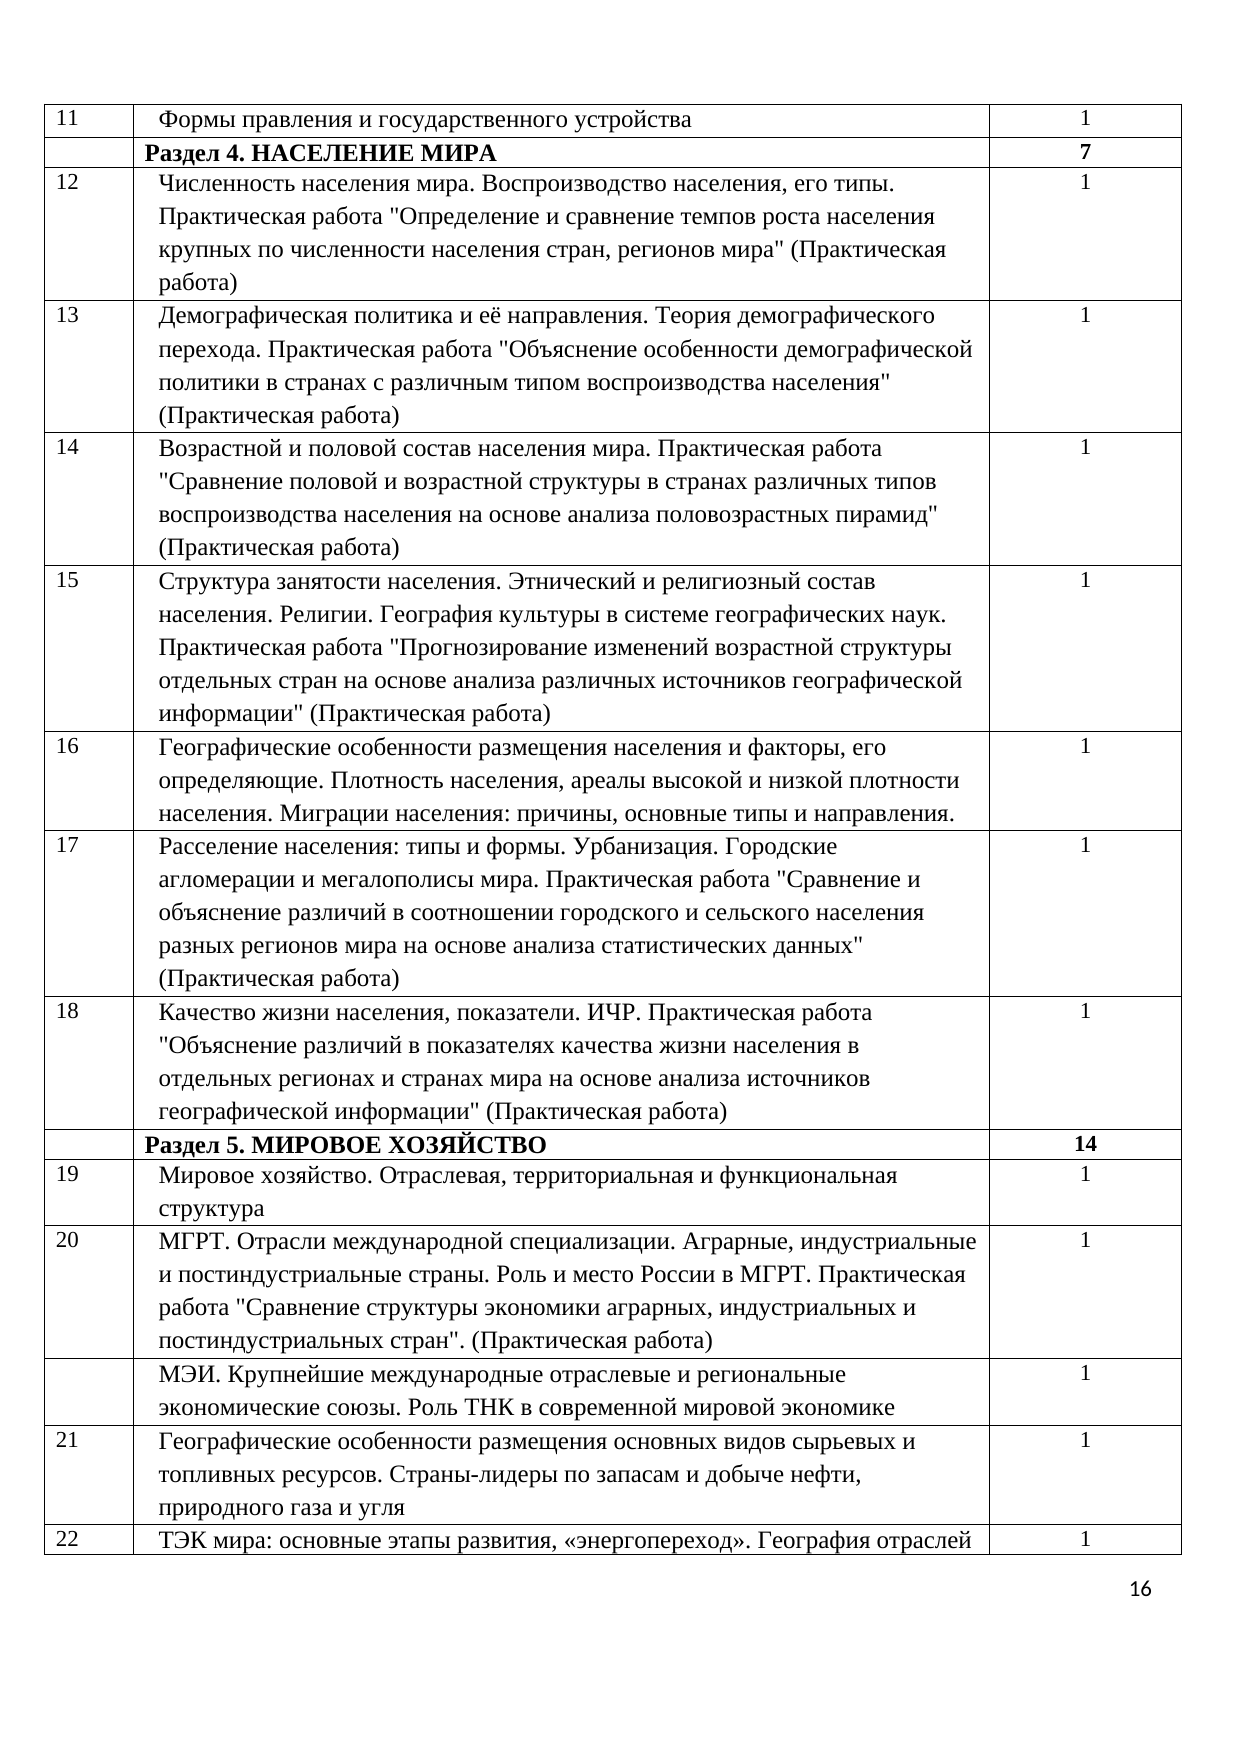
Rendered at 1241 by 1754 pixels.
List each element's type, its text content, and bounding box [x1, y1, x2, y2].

table_cell МЭИ. Крупнейшие международные отраслевые и региональные экономические союзы. Роль ТНК в современной мировой экономике [134, 1359, 989, 1425]
table_cell 15 [45, 566, 133, 731]
table_cell [45, 1130, 133, 1159]
table_cell 1 [990, 168, 1181, 299]
table_cell 14 [45, 433, 133, 565]
table_cell Раздел 5. МИРОВОЕ ХОЗЯЙСТВО [134, 1130, 989, 1159]
table_cell 1 [990, 1426, 1181, 1524]
table_cell 1 [990, 301, 1181, 432]
table_cell 1 [990, 831, 1181, 996]
table_cell 1 [990, 433, 1181, 565]
table_cell Структура занятости населения. Этнический и религиозный состав населения. Религии. География культуры в системе географических наук. Практическая работа "Прогнозирование изменений возрастной структуры отдельных стран на основе анализа различных источников географической информации" (Практическая работа) [134, 566, 989, 731]
table_cell 1 [990, 732, 1181, 830]
table_cell Географические особенности размещения основных видов сырьевых и топливных ресурсов. Страны-лидеры по запасам и добыче нефти, природного газа и угля [134, 1426, 989, 1524]
table_cell 12 [45, 168, 133, 299]
table_cell Численность населения мира. Воспроизводство населения, его типы. Практическая работа "Определение и сравнение темпов роста населения крупных по численности населения стран, регионов мира" (Практическая работа) [134, 168, 989, 299]
table_cell Географические особенности размещения населения и факторы, его определяющие. Плотность населения, ареалы высокой и низкой плотности населения. Миграции населения: причины, основные типы и направления. [134, 732, 989, 830]
table_cell Раздел 4. НАСЕЛЕНИЕ МИРА [134, 138, 989, 167]
table_cell Расселение населения: типы и формы. Урбанизация. Городские агломерации и мегалополисы мира. Практическая работа "Сравнение и объяснение различий в соотношении городского и сельского населения разных регионов мира на основе анализа статистических данных" (Практическая работа) [134, 831, 989, 996]
table_cell 1 [990, 566, 1181, 731]
table_cell 21 [45, 1426, 133, 1524]
table_cell Мировое хозяйство. Отраслевая, территориальная и функциональная структура [134, 1160, 989, 1225]
table_cell Качество жизни населения, показатели. ИЧР. Практическая работа "Объяснение различий в показателях качества жизни населения в отдельных регионах и странах мира на основе анализа источников географической информации" (Практическая работа) [134, 997, 989, 1129]
table_cell 1 [990, 1525, 1181, 1554]
table_cell 11 [45, 105, 133, 137]
table_cell 17 [45, 831, 133, 996]
table_cell 18 [45, 997, 133, 1129]
table_cell 7 [990, 138, 1181, 167]
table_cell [134, 1525, 989, 1554]
table_cell 22 [45, 1525, 133, 1554]
table_cell 13 [45, 301, 133, 432]
table_cell 1 [990, 1226, 1181, 1358]
table_cell МГРТ. Отрасли международной специализации. Аграрные, индустриальные и постиндустриальные страны. Роль и место России в МГРТ. Практическая работа "Сравнение структуры экономики аграрных, индустриальных и постиндустриальных стран". (Практическая работа) [134, 1226, 989, 1358]
table_cell 1 [990, 997, 1181, 1129]
table_cell 14 [990, 1130, 1181, 1159]
table_cell 1 [990, 105, 1181, 137]
table_cell [45, 138, 133, 167]
table_cell 16 [45, 732, 133, 830]
table_cell 1 [990, 1359, 1181, 1425]
table_cell 19 [45, 1160, 133, 1225]
table_cell [45, 1359, 133, 1425]
table_cell 20 [45, 1226, 133, 1358]
table_cell Возрастной и половой состав населения мира. Практическая работа "Сравнение половой и возрастной структуры в странах различных типов воспроизводства населения на основе анализа половозрастных пирамид" (Практическая работа) [134, 433, 989, 565]
table_cell 1 [990, 1160, 1181, 1225]
table_cell Формы правления и государственного устройства [134, 105, 989, 137]
table_cell Демографическая политика и её направления. Теория демографического перехода. Практическая работа "Объяснение особенности демографической политики в странах с различным типом воспроизводства населения" (Практическая работа) [134, 301, 989, 432]
